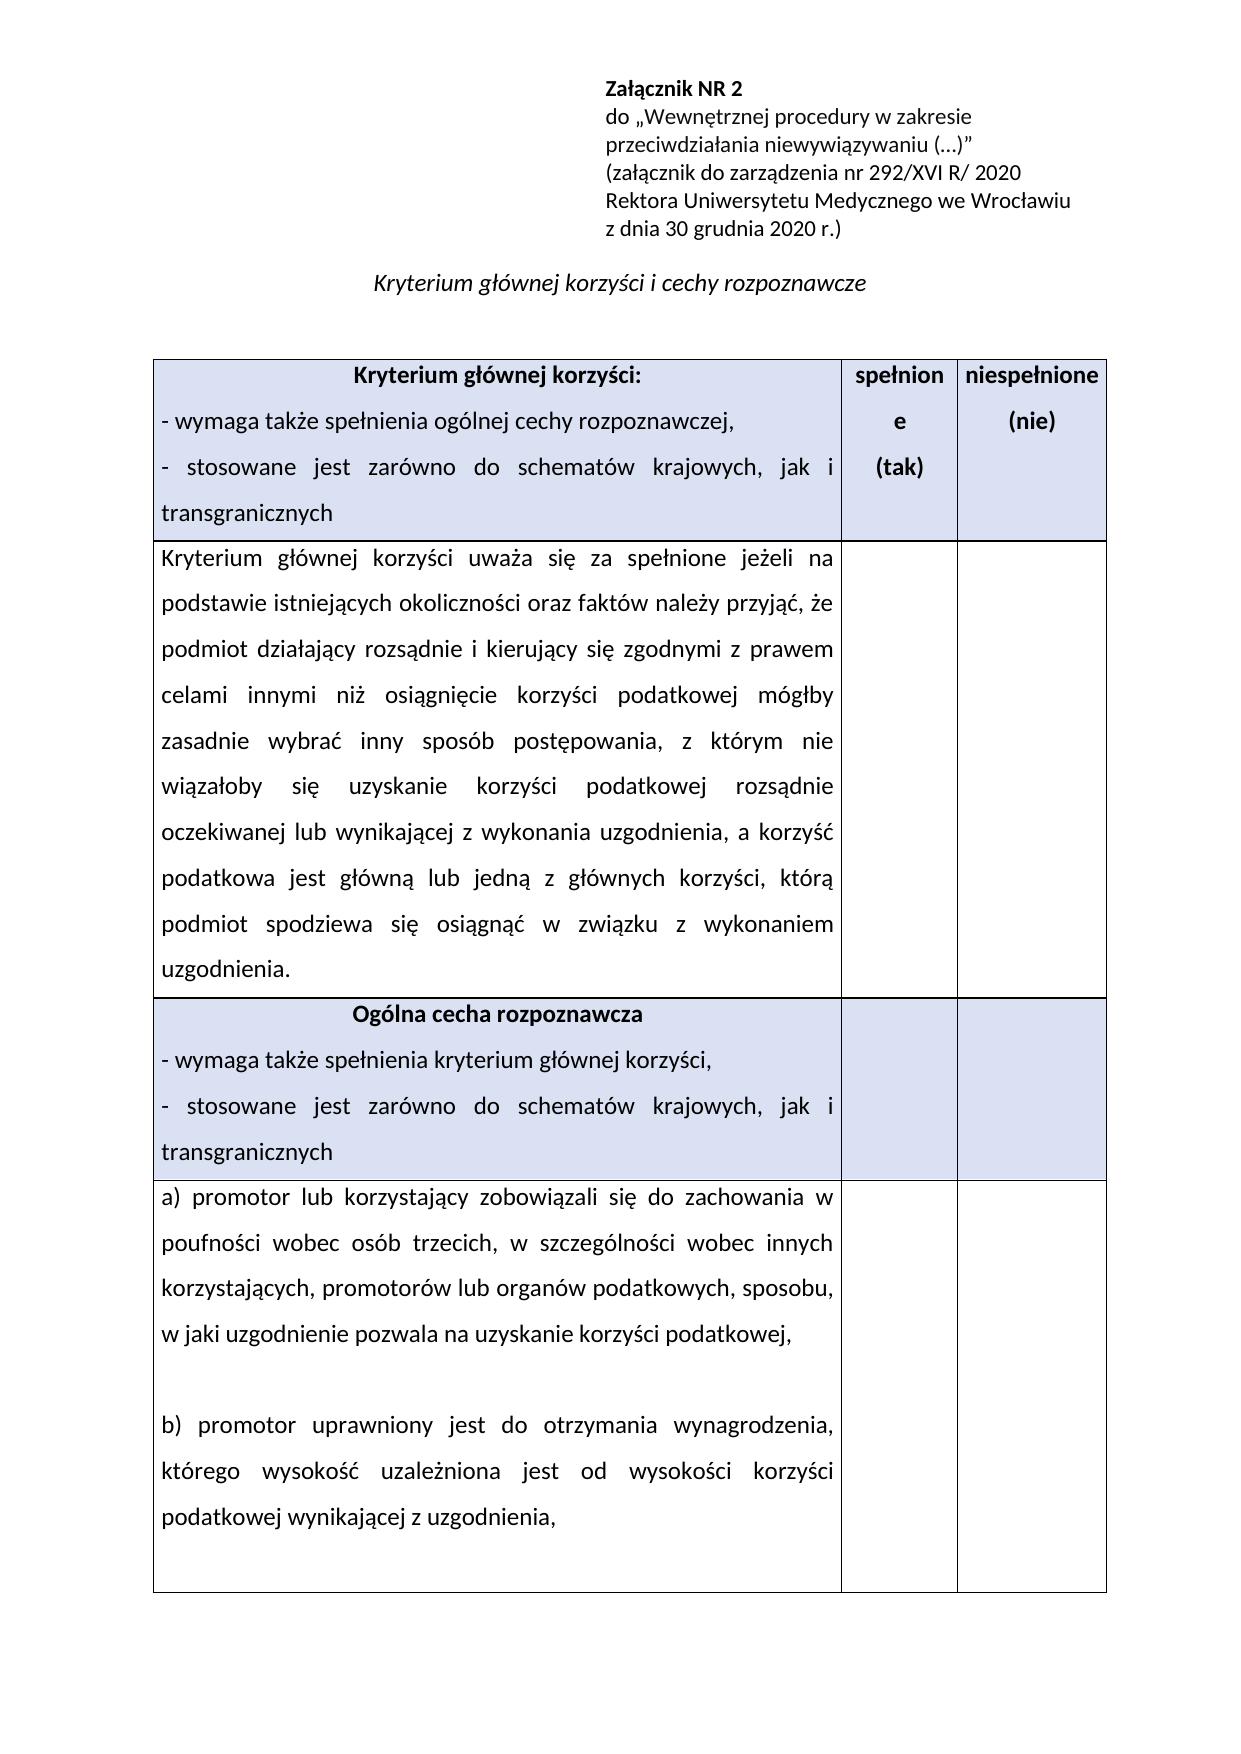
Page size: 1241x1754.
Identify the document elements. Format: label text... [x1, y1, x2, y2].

table_cell [958, 999, 1106, 1179]
text Kryterium głównej korzyści i cechy rozpoznawcze [148, 267, 1093, 297]
table_cell [842, 542, 957, 997]
text Załącznik NR 2 [148, 74, 1093, 102]
table_cell [842, 1181, 957, 1592]
table_header spełnione (tak) [842, 360, 957, 540]
table_cell [842, 999, 957, 1179]
table_cell Kryterium głównej korzyści uważa się za spełnione jeżeli na podstawie istniejących okoliczności oraz faktów należy przyjąć, że podmiot działający rozsądnie i kierujący się zgodnymi z prawem celami innymi niż osiągnięcie korzyści podatkowej mógłby zasadnie wybrać inny sposób postępowania, z którym nie wiązałoby się uzyskanie korzyści podatkowej rozsądnie oczekiwanej lub wynikającej z wykonania uzgodnienia, a korzyść podatkowa jest główną lub jedną z głównych korzyści, którą podmiot spodziewa się osiągnąć w związku z wykonaniem uzgodnienia. [154, 542, 841, 997]
text z dnia 30 grudnia 2020 r.) [148, 214, 1093, 242]
table_cell [958, 1181, 1106, 1592]
table_header Kryterium głównej korzyści: - wymaga także spełnienia ogólnej cechy rozpoznawczej, - stosowane jest zarówno do schematów krajowych, jak i transgranicznych [154, 360, 841, 540]
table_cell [154, 1181, 841, 1592]
text Rektora Uniwersytetu Medycznego we Wrocławiu [148, 186, 1093, 214]
text do „Wewnętrznej procedury w zakresie przeciwdziałania niewywiązywaniu (…)” [605, 102, 1093, 158]
text (załącznik do zarządzenia nr 292/XVI R/ 2020 [605, 158, 1093, 186]
table_header niespełnione (nie) [958, 360, 1106, 540]
table_cell Ogólna cecha rozpoznawcza - wymaga także spełnienia kryterium głównej korzyści, - stosowane jest zarówno do schematów krajowych, jak i transgranicznych [154, 999, 841, 1179]
table_cell [958, 542, 1106, 997]
